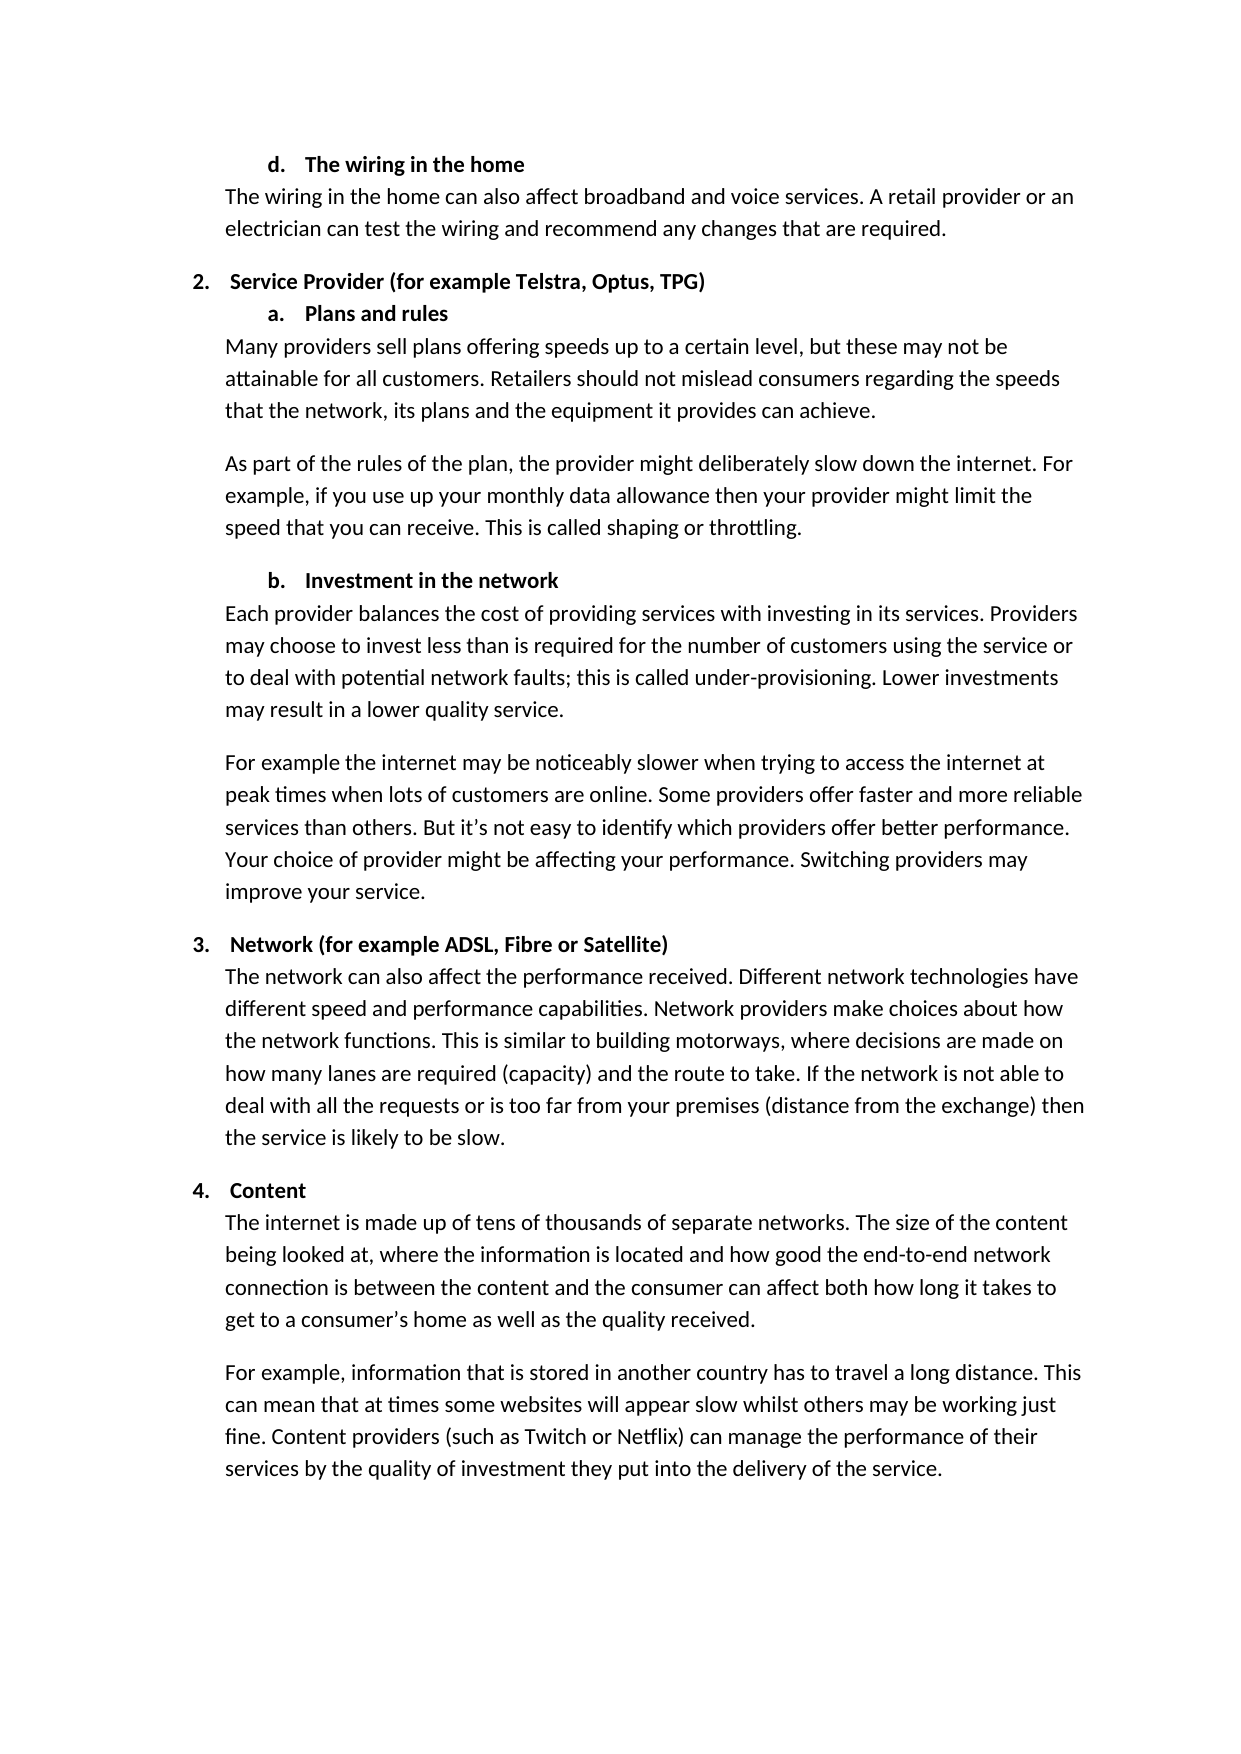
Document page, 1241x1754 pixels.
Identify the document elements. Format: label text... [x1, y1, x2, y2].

text The internet is made up of tens of thousands of separate networks. The size of the content being looked at, where the information is located and how good the end-to-end network connection is between the content and the consumer can affect both how long it takes to get to a consumer’s home as well as the quality received. [225, 1208, 1090, 1333]
text Many providers sell plans offering speeds up to a certain level, but these may not be attainable for all customers. Retailers should not mislead consumers regarding the speeds that the network, its plans and the equipment it provides can achieve. [225, 332, 1090, 424]
text For example, information that is stored in another country has to travel a long distance. This can mean that at times some websites will appear slow whilst others may be working just fine. Content providers (such as Twitch or Netflix) can manage the performance of their services by the quality of investment they put into the delivery of the service. [225, 1358, 1090, 1483]
list The wiring in the home [267, 150, 1090, 178]
text The wiring in the home can also affect broadband and voice services. A retail provider or an electrician can test the wiring and recommend any changes that are required. [225, 182, 1090, 242]
list Content [192, 1176, 1090, 1204]
list Service Provider (for example Telstra, Optus, TPG) [192, 267, 1090, 295]
text Each provider balances the cost of providing services with investing in its services. Providers may choose to invest less than is required for the number of customers using the service or to deal with potential network faults; this is called under-provisioning. Lower investments may result in a lower quality service. [225, 599, 1090, 723]
list Investment in the network [267, 567, 1090, 594]
list Network (for example ADSL, Fibre or Satellite) [192, 930, 1090, 958]
text The network can also affect the performance received. Different network technologies have different speed and performance capabilities. Network providers make choices about how the network functions. This is similar to building motorways, where decisions are made on how many lanes are required (capacity) and the route to take. If the network is not able to deal with all the requests or is too far from your premises (distance from the exchange) then the service is likely to be slow. [225, 962, 1090, 1151]
list Plans and rules [267, 299, 1090, 328]
text For example the internet may be noticeably slower when trying to access the internet at peak times when lots of customers are online. Some providers offer faster and more reliable services than others. But it’s not easy to identify which providers offer better performance. Your choice of provider might be affecting your performance. Switching providers may improve your service. [225, 748, 1090, 905]
text As part of the rules of the plan, the provider might deliberately slow down the internet. For example, if you use up your monthly data allowance then your provider might limit the speed that you can receive. This is called shaping or throttling. [225, 449, 1090, 542]
